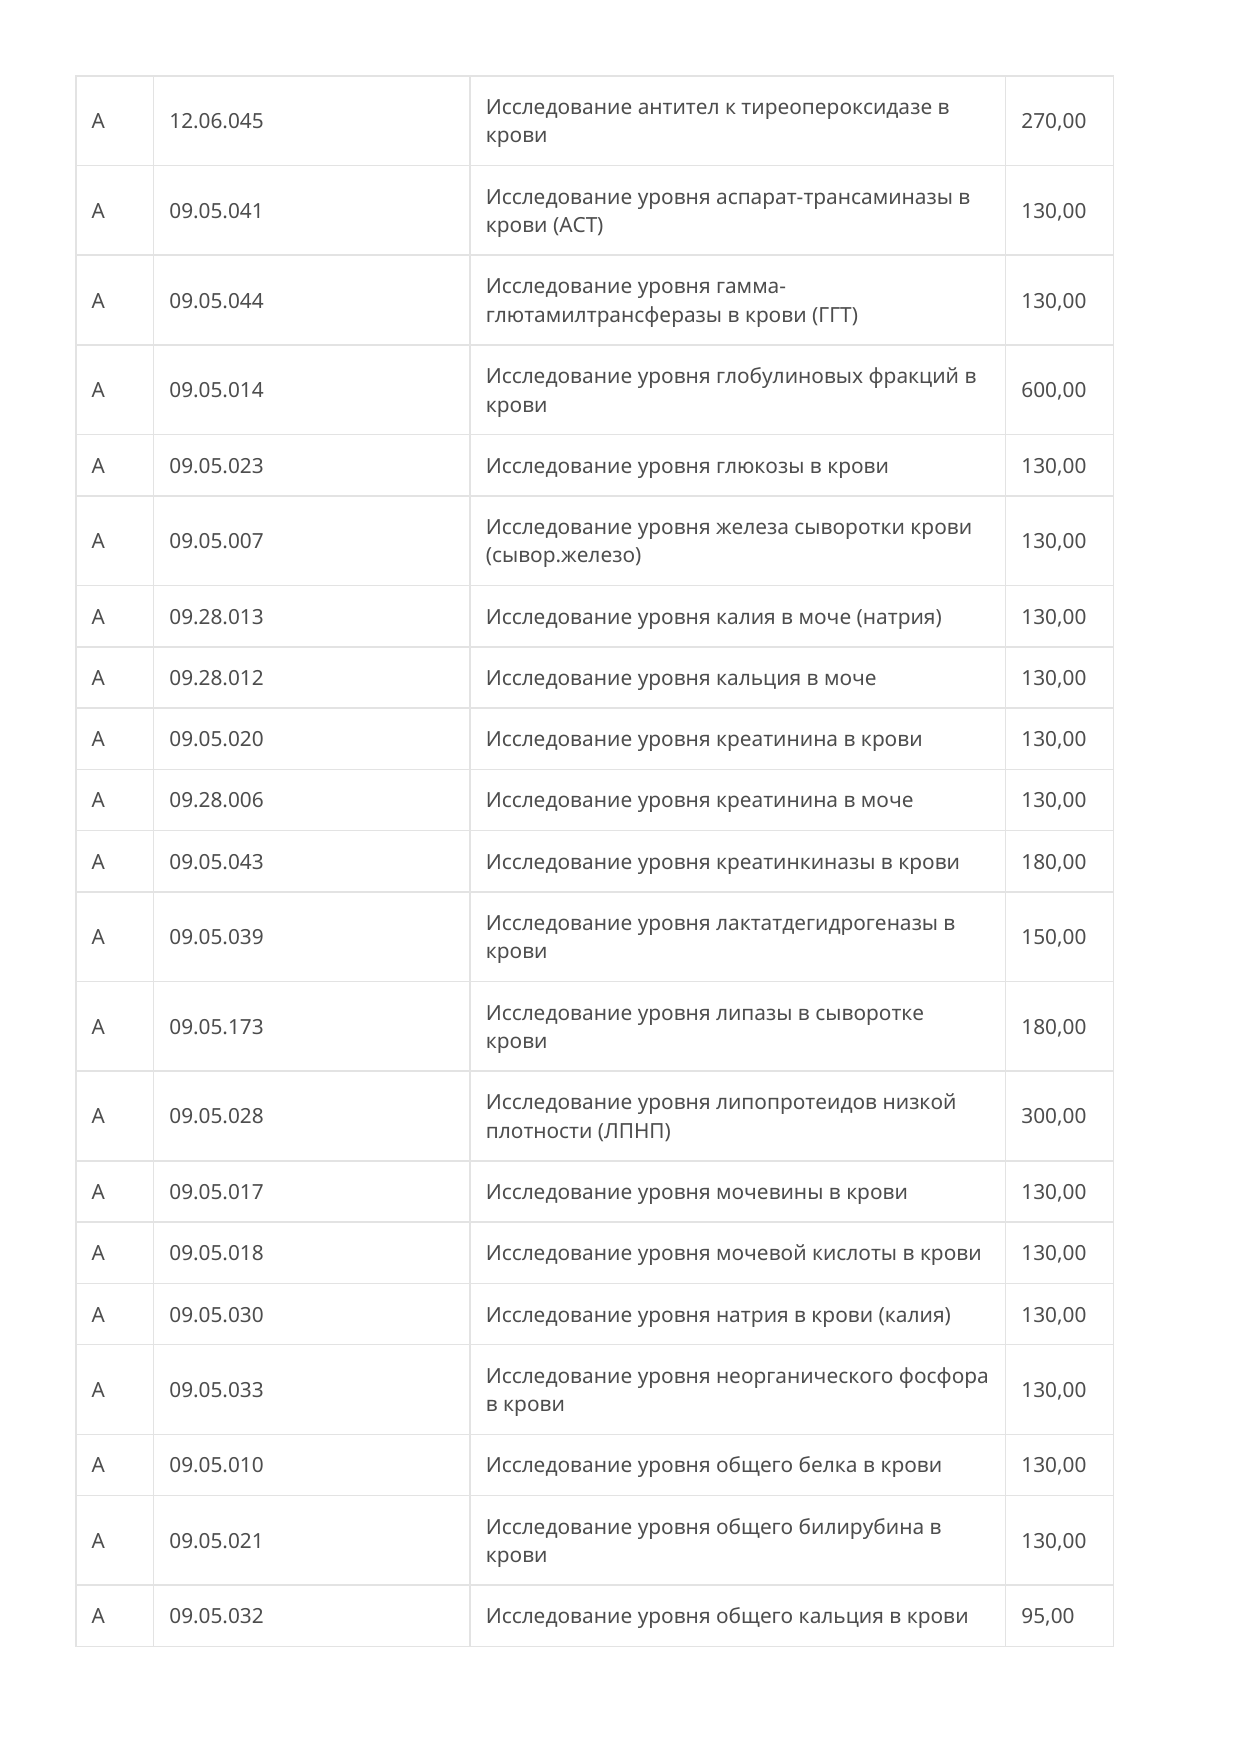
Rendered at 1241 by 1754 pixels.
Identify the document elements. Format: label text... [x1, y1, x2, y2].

table_cell 09.28.012 [154, 648, 469, 707]
table_cell Исследование уровня глобулиновых фракций в крови [471, 346, 1005, 434]
table_cell A [77, 1345, 153, 1433]
table_cell Исследование уровня общего кальция в крови [471, 1586, 1005, 1646]
table_cell 09.05.173 [154, 982, 469, 1070]
table_cell A [77, 770, 153, 830]
table_cell 09.05.017 [154, 1162, 469, 1221]
table_cell 130,00 [1006, 1435, 1113, 1495]
table_cell Исследование уровня мочевой кислоты в крови [471, 1223, 1005, 1282]
table_cell 150,00 [1006, 893, 1113, 981]
table_cell Исследование уровня креатинина в моче [471, 770, 1005, 830]
table_cell 130,00 [1006, 1223, 1113, 1282]
table_cell Исследование уровня липазы в сыворотке крови [471, 982, 1005, 1070]
table_cell A [77, 1072, 153, 1160]
table_cell A [77, 1223, 153, 1282]
table_cell 130,00 [1006, 1345, 1113, 1433]
table_cell 600,00 [1006, 346, 1113, 434]
table_cell 09.05.007 [154, 497, 469, 585]
table_cell A [77, 648, 153, 707]
table_cell 180,00 [1006, 982, 1113, 1070]
table_cell Исследование уровня натрия в крови (калия) [471, 1284, 1005, 1344]
table_cell A [77, 1435, 153, 1495]
table_cell Исследование уровня креатинина в крови [471, 709, 1005, 768]
table_cell A [77, 497, 153, 585]
table_cell Исследование уровня глюкозы в крови [471, 435, 1005, 495]
table_cell 130,00 [1006, 648, 1113, 707]
table_cell 09.05.043 [154, 831, 469, 891]
table_cell Исследование антител к тиреопероксидазе в крови [471, 77, 1005, 165]
table_cell Исследование уровня мочевины в крови [471, 1162, 1005, 1221]
table_cell 130,00 [1006, 497, 1113, 585]
table_cell 09.05.020 [154, 709, 469, 768]
table_cell 130,00 [1006, 586, 1113, 646]
table_cell Исследование уровня общего белка в крови [471, 1435, 1005, 1495]
table_cell A [77, 256, 153, 344]
table_cell 180,00 [1006, 831, 1113, 891]
table_cell 300,00 [1006, 1072, 1113, 1160]
table_cell A [77, 1162, 153, 1221]
table_cell Исследование уровня железа сыворотки крови (сывор.железо) [471, 497, 1005, 585]
table_cell A [77, 893, 153, 981]
table_cell Исследование уровня креатинкиназы в крови [471, 831, 1005, 891]
table_cell 130,00 [1006, 1496, 1113, 1584]
table_cell A [77, 982, 153, 1070]
table_cell Исследование уровня общего билирубина в крови [471, 1496, 1005, 1584]
table_cell Исследование уровня калия в моче (натрия) [471, 586, 1005, 646]
table_cell A [77, 1284, 153, 1344]
table_cell 09.05.021 [154, 1496, 469, 1584]
table_cell A [77, 435, 153, 495]
table_cell A [77, 166, 153, 254]
table_cell 09.05.028 [154, 1072, 469, 1160]
table_cell 09.05.014 [154, 346, 469, 434]
table_cell 09.05.023 [154, 435, 469, 495]
table_cell Исследование уровня гамма-глютамилтрансферазы в крови (ГГТ) [471, 256, 1005, 344]
table_cell 130,00 [1006, 166, 1113, 254]
table_cell Исследование уровня кальция в моче [471, 648, 1005, 707]
table_cell 130,00 [1006, 435, 1113, 495]
table_cell Исследование уровня неорганического фосфора в крови [471, 1345, 1005, 1433]
table_cell Исследование уровня аспарат-трансаминазы в крови (АСТ) [471, 166, 1005, 254]
table_cell A [77, 77, 153, 165]
table_cell A [77, 709, 153, 768]
table_cell Исследование уровня лактатдегидрогеназы в крови [471, 893, 1005, 981]
table_cell 130,00 [1006, 1284, 1113, 1344]
table_cell 09.05.039 [154, 893, 469, 981]
table_cell 09.05.041 [154, 166, 469, 254]
table_cell 09.28.013 [154, 586, 469, 646]
table_cell 09.05.033 [154, 1345, 469, 1433]
table_cell A [77, 831, 153, 891]
table_cell 09.05.010 [154, 1435, 469, 1495]
table_cell A [77, 586, 153, 646]
table_cell 95,00 [1006, 1586, 1113, 1646]
table_cell A [77, 1586, 153, 1646]
table_cell A [77, 1496, 153, 1584]
table_cell 09.05.030 [154, 1284, 469, 1344]
table_cell 09.28.006 [154, 770, 469, 830]
table_cell 09.05.032 [154, 1586, 469, 1646]
table_cell 270,00 [1006, 77, 1113, 165]
table_cell A [77, 346, 153, 434]
table_cell Исследование уровня липопротеидов низкой плотности (ЛПНП) [471, 1072, 1005, 1160]
table_cell 130,00 [1006, 709, 1113, 768]
table_cell 09.05.018 [154, 1223, 469, 1282]
table_cell 09.05.044 [154, 256, 469, 344]
table_cell 12.06.045 [154, 77, 469, 165]
table_cell 130,00 [1006, 1162, 1113, 1221]
table_cell 130,00 [1006, 770, 1113, 830]
table_cell 130,00 [1006, 256, 1113, 344]
